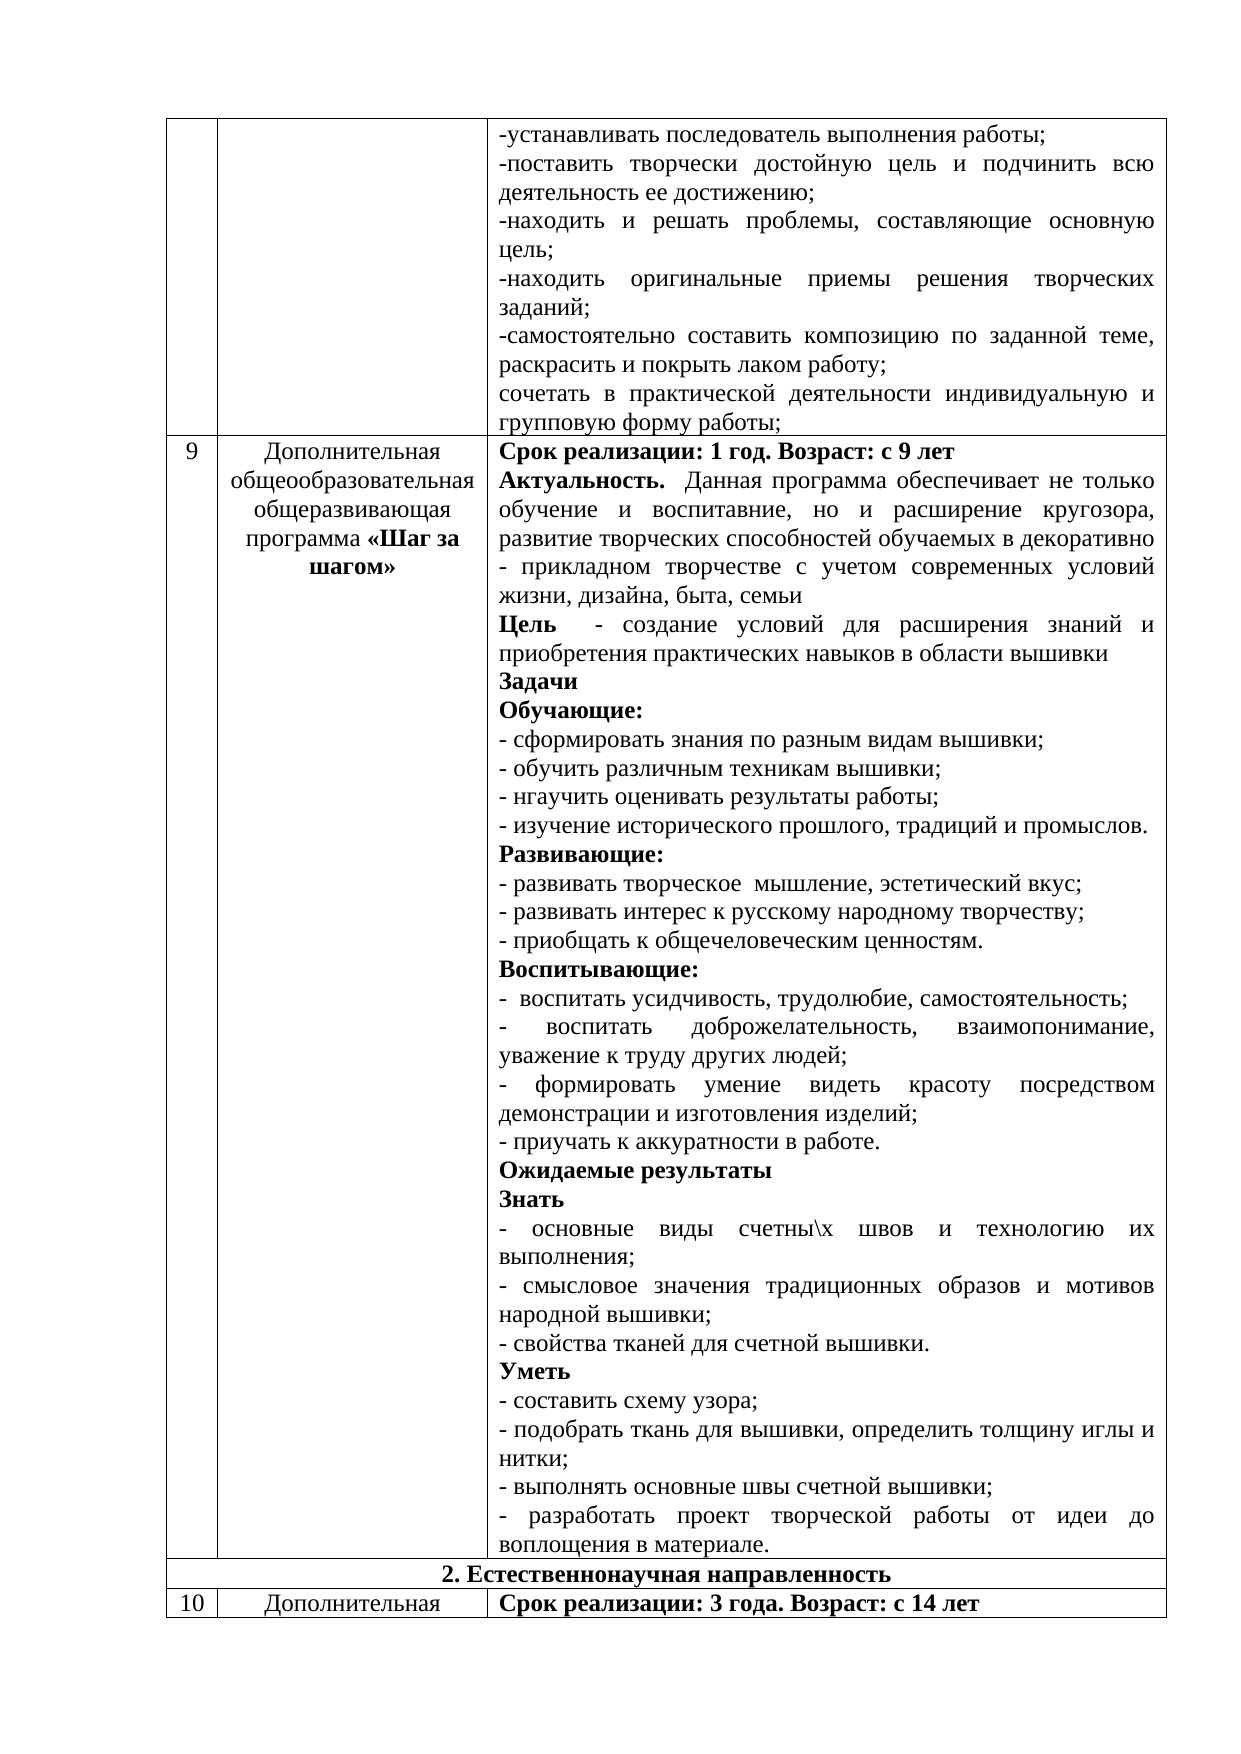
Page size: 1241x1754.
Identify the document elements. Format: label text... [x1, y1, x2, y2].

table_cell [218, 119, 487, 435]
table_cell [218, 1589, 487, 1617]
table_cell 8 [167, 119, 217, 435]
table_cell 9 [167, 436, 217, 1558]
table_cell Дополнительная общеообразовательная общеразвивающая программа «Шаг за шагом» [218, 436, 487, 1558]
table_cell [488, 119, 1166, 435]
table_cell Срок реализации: 1 год. Возраст: с 9 лет Актуальность. Данная программа обеспечивает не только обучение и воспитавние, но и расширение кругозора, развитие творческих способностей обучаемых в декоративно - прикладном творчестве с учетом современных условий жизни, дизайна, быта, семьи Цель - создание условий для расширения знаний и приобретения практических навыков в области вышивки Задачи Обучающие: - сформировать знания по разным видам вышивки; - обучить различным техникам вышивки; - нгаучить оценивать результаты работы; - изучение исторического прошлого, традиций и промыслов. Развивающие: - развивать творческое мышление, эстетический вкус; - развивать интерес к русскому народному творчеству; - приобщать к общечеловеческим ценностям. Воспитывающие: - воспитать усидчивость, трудолюбие, самостоятельность; - воспитать доброжелательность, взаимопонимание, уважение к труду других людей; - формировать умение видеть красоту посредством демонстрации и изготовления изделий; - приучать к аккуратности в работе. Ожидаемые результаты Знать - основные виды счетны\х швов и технологию их выполнения; - смысловое значения традиционных образов и мотивов народной вышивки; - свойства тканей для счетной вышивки. Уметь - составить схему узора; - подобрать ткань для вышивки, определить толщину иглы и нитки; - выполнять основные швы счетной вышивки; - разработать проект творческой работы от идеи до воплощения в материале. [488, 436, 1166, 1558]
table_cell 2. Естественнонаучная направленность [167, 1559, 1166, 1587]
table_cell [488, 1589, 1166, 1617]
table_cell 10 [167, 1589, 217, 1617]
